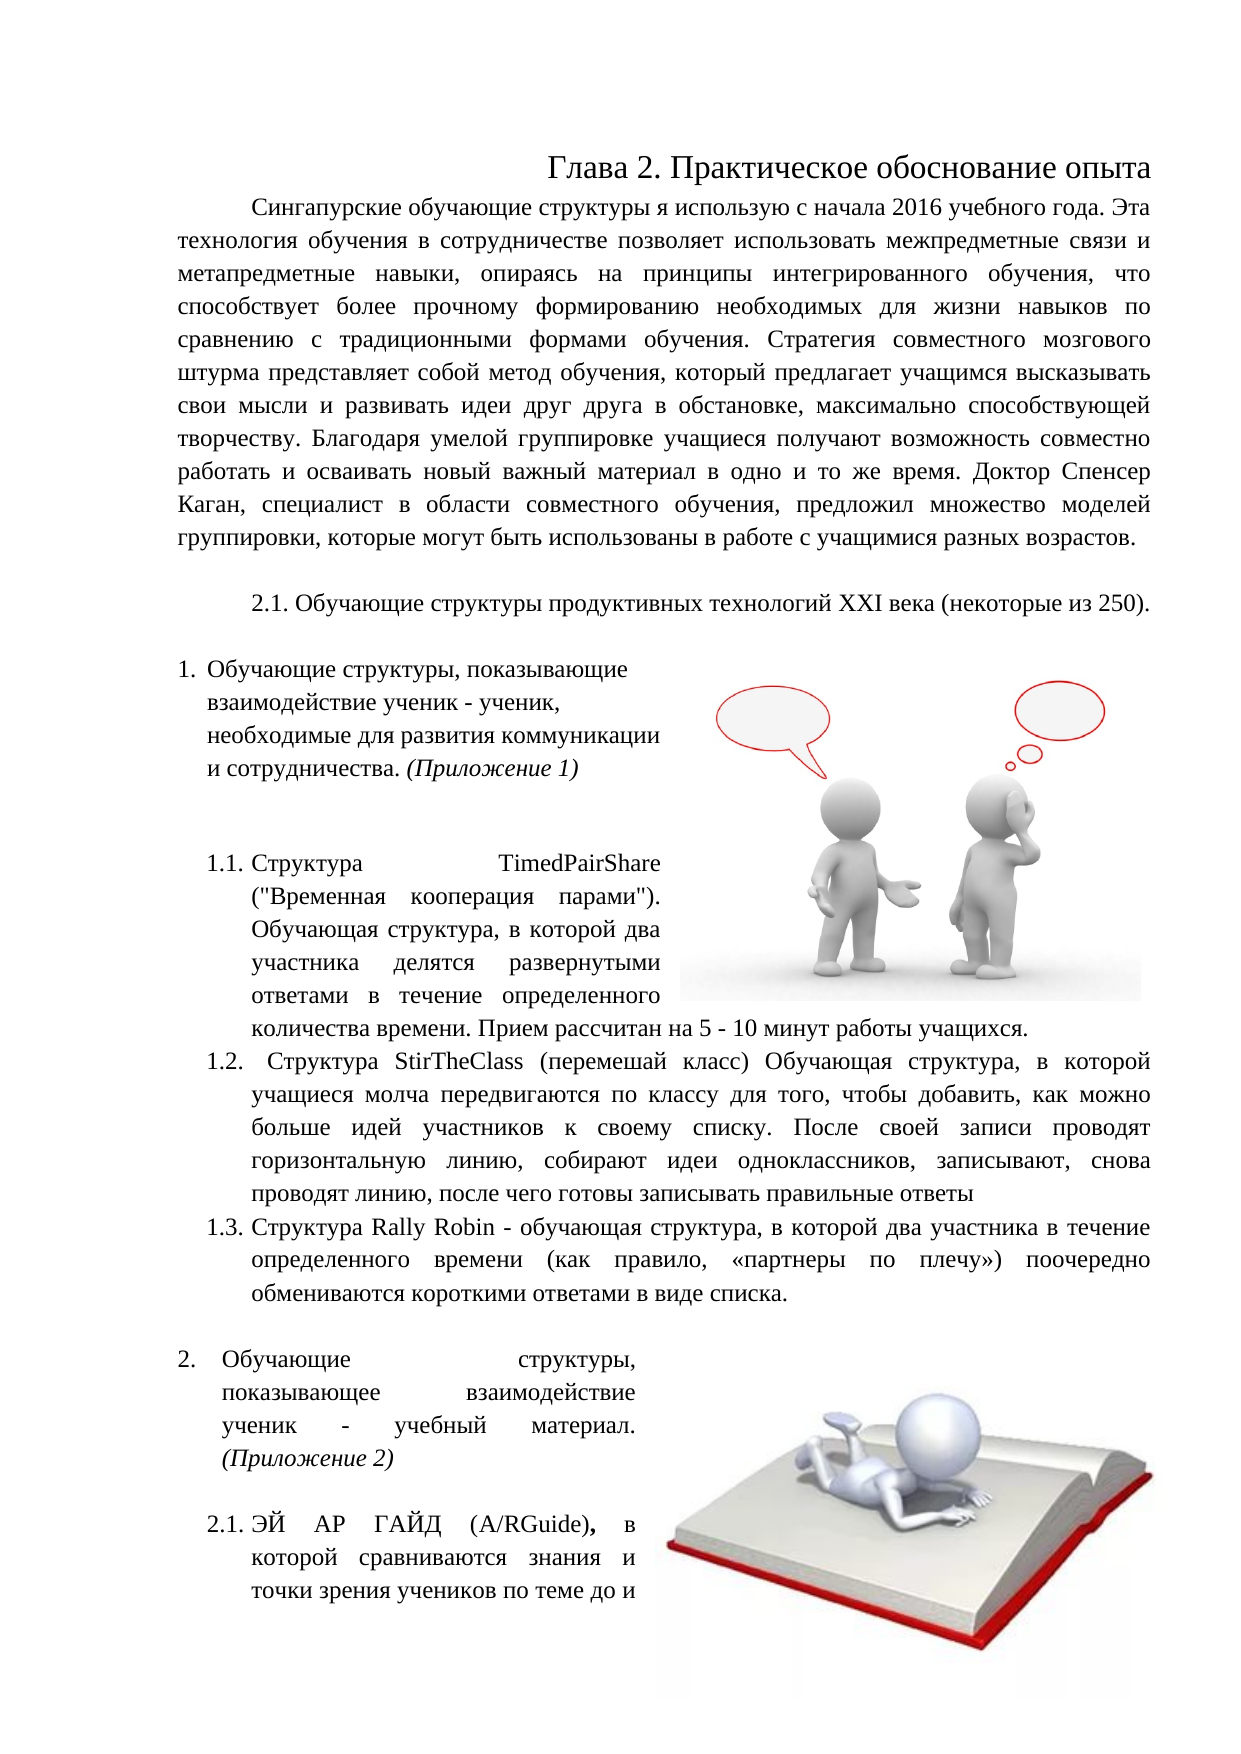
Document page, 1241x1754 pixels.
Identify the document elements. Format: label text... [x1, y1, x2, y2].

list Структура TimedPairShare ("Временная кооперация парами"). Обучающая структура, в которой два участника делятся развернутыми ответами в течение определенного количества времени. Прием рассчитан на 5 - 10 минут работы учащихся. [206, 848, 1152, 1042]
list Структура Rally Robin - обучающая структура, в которой два участника в течение определенного времени (как правило, «партнеры по плечу») поочередно обмениваются короткими ответами в виде списка. [206, 1241, 1152, 1336]
list Структура StirTheClass (перемешай класс) Обучающая структура, в которой учащиеся молча передвигаются по классу для того, чтобы добавить, как можно больше идей участников к своему списку. После своей записи проводят горизонтальную линию, собирают идеи одноклассников, записывают, снова проводят линию, после чего готовы записывать правильные ответы [206, 1076, 1152, 1236]
picture [679, 655, 1142, 999]
picture [654, 1391, 1168, 1727]
list Обучающие структуры, показывающие взаимодействие ученик - ученик, необходимые для развития коммуникации и сотрудничества. (Приложение 1) [177, 654, 1152, 782]
list Обучающие структуры, показывающее взаимодействие ученик - учебный материал. (Приложение 2) [177, 1373, 1152, 1501]
text Глава 2. Практическое обоснование опыта [177, 148, 1152, 186]
text 2.1. Обучающие структуры продуктивных технологий XXI века (некоторые из 250). [177, 588, 1152, 617]
text Сингапурские обучающие структуры я использую с начала 2016 учебного года. Эта технология обучения в сотрудничестве позволяет использовать межпредметные связи и метапредметные навыки, опираясь на принципы интегрированного обучения, что способствует более прочному формированию необходимых для жизни навыков по сравнению с традиционными формами обучения. Стратегия совместного мозгового штурма представляет собой метод обучения, который предлагает учащимся высказывать свои мысли и развивать идеи друг друга в обстановке, максимально способствующей творчеству. Благодаря умелой группировке учащиеся получают возможность совместно работать и осваивать новый важный материал в одно и то же время. Доктор Спенсер Каган, специалист в области совместного обучения, предложил множество моделей группировки, которые могут быть использованы в работе с учащимися разных возрастов. [177, 192, 1152, 551]
